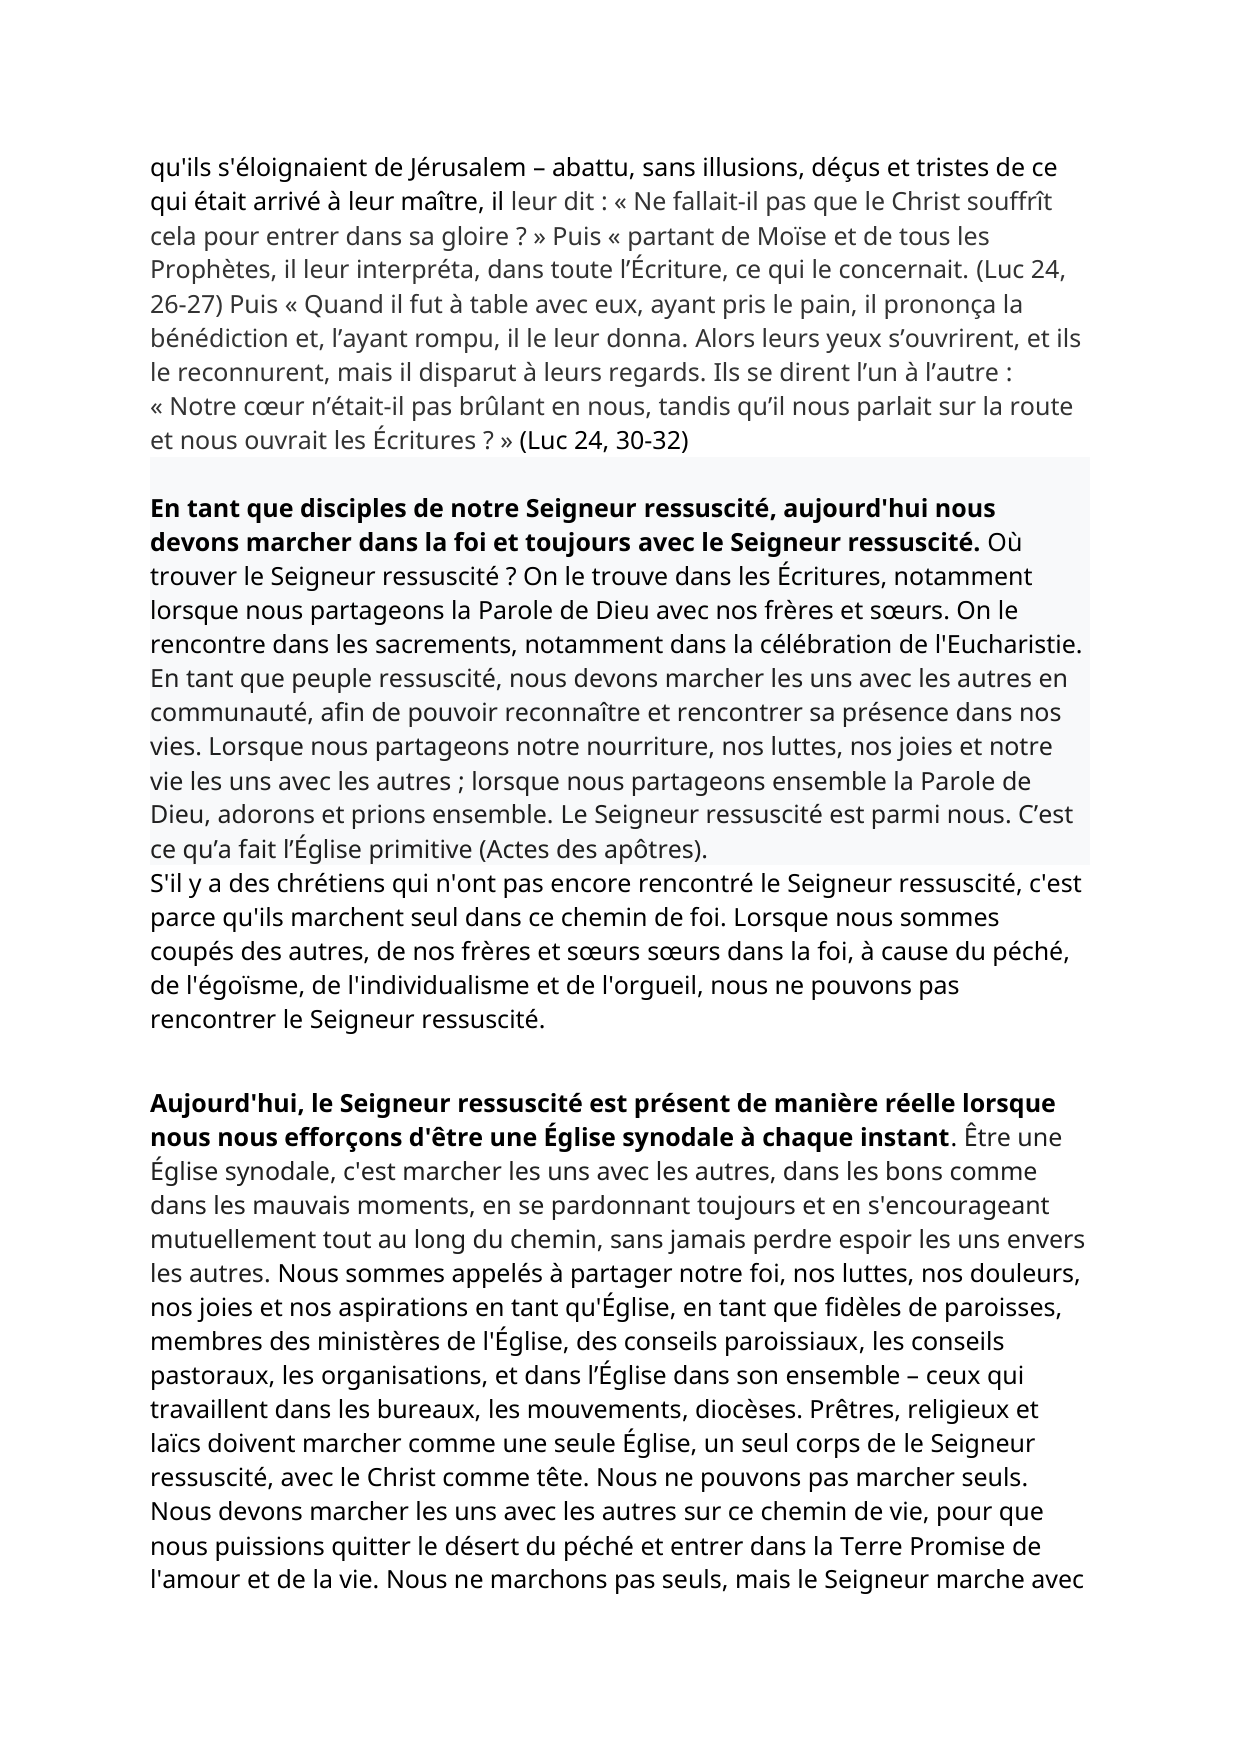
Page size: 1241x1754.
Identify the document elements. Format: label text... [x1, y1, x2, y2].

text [150, 1085, 1090, 1596]
text S'il y a des chrétiens qui n'ont pas encore rencontré le Seigneur ressuscité, c'est parce qu'ils marchent seul dans ce chemin de foi. Lorsque nous sommes coupés des autres, de nos frères et sœurs sœurs dans la foi, à cause du péché, de l'égoïsme, de l'individualisme et de l'orgueil, nous ne pouvons pas rencontrer le Seigneur ressuscité. [150, 865, 1090, 1036]
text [150, 150, 1090, 457]
text En tant que disciples de notre Seigneur ressuscité, aujourd'hui nous devons marcher dans la foi et toujours avec le Seigneur ressuscité. Où trouver le Seigneur ressuscité ? On le trouve dans les Écritures, notamment lorsque nous partageons la Parole de Dieu avec nos frères et sœurs. On le rencontre dans les sacrements, notamment dans la célébration de l'Eucharistie. En tant que peuple ressuscité, nous devons marcher les uns avec les autres en communauté, afin de pouvoir reconnaître et rencontrer sa présence dans nos vies. Lorsque nous partageons notre nourriture, nos luttes, nos joies et notre vie les uns avec les autres ; lorsque nous partageons ensemble la Parole de Dieu, adorons et prions ensemble. Le Seigneur ressuscité est parmi nous. C’est ce qu’a fait l’Église primitive (Actes des apôtres). [150, 457, 1090, 865]
